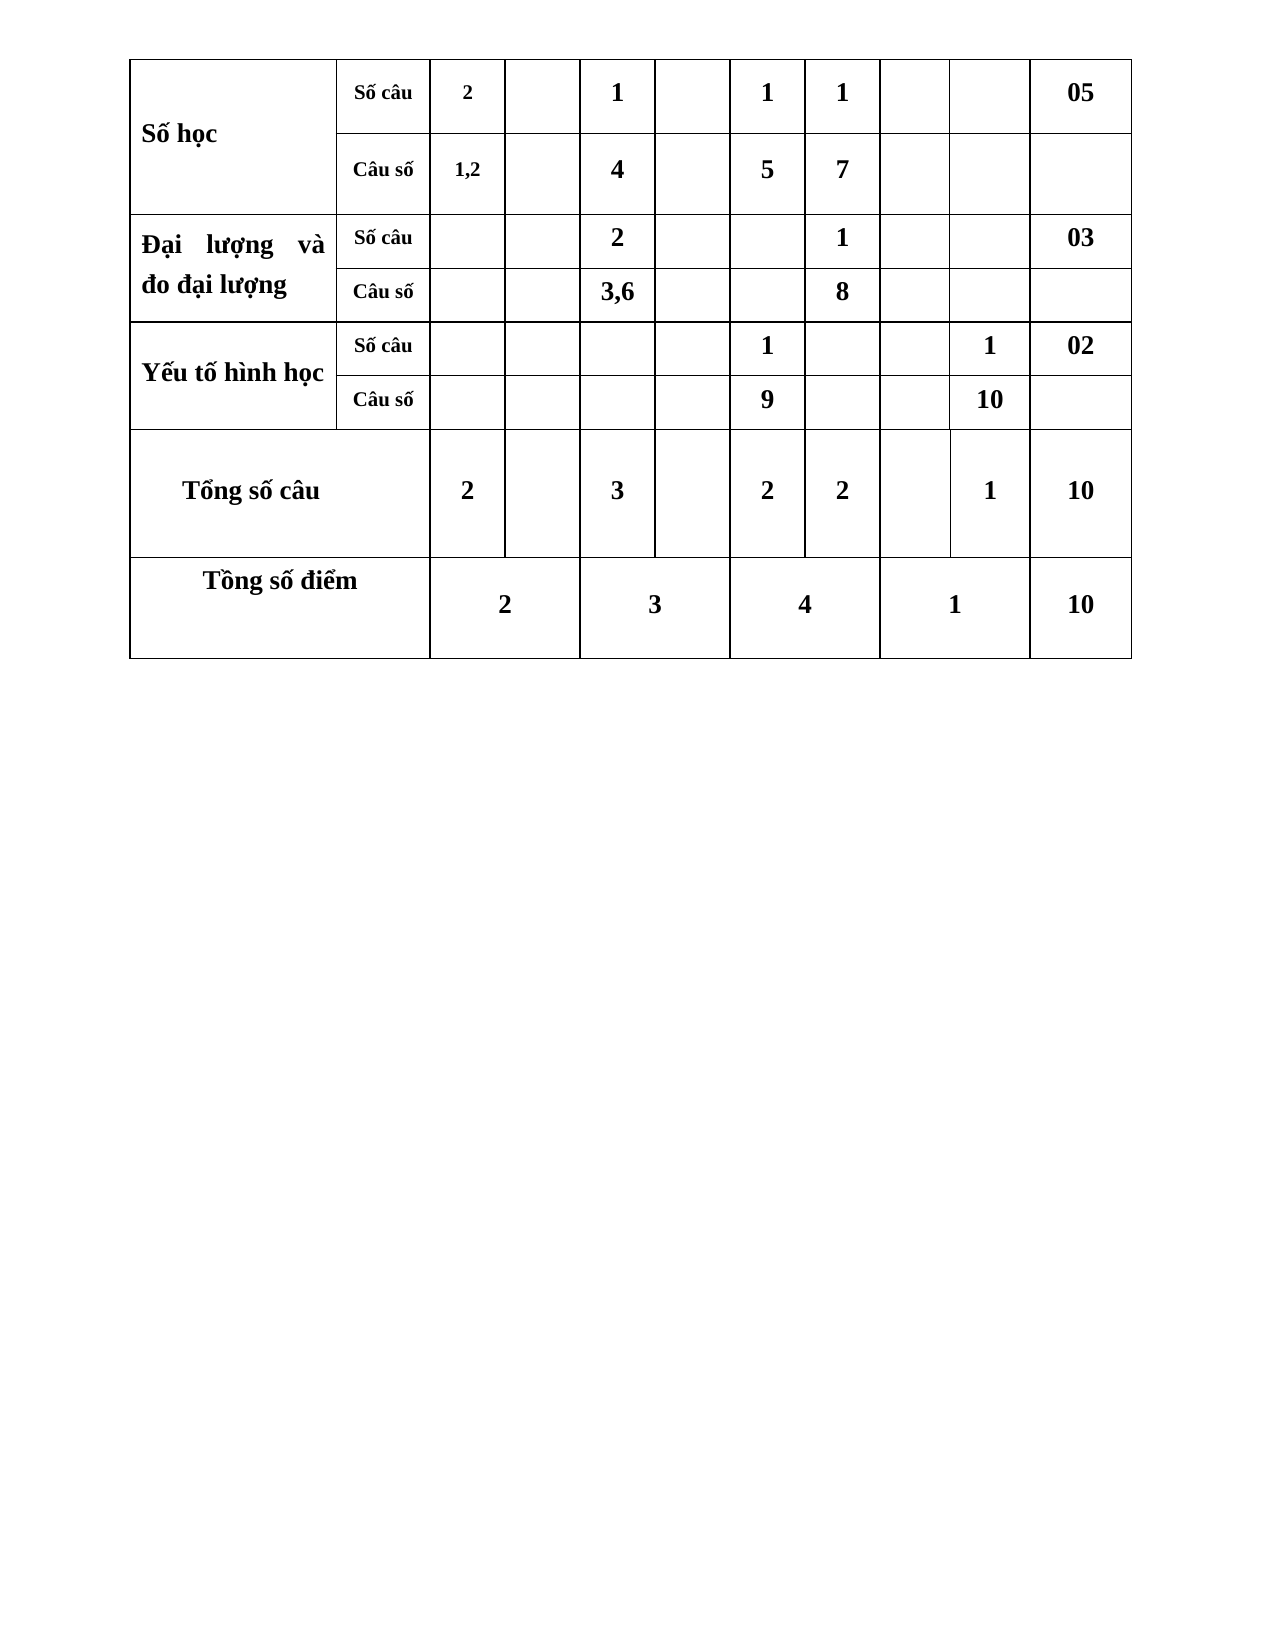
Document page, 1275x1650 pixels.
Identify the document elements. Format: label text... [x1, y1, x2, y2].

table_cell [881, 134, 949, 213]
table_cell [950, 134, 1029, 213]
table_cell 1 [806, 60, 879, 132]
table_cell [506, 215, 579, 267]
table_cell [656, 430, 729, 557]
table_cell [506, 269, 579, 321]
table_cell [881, 430, 950, 557]
table_cell 4 [731, 558, 879, 658]
table_cell [881, 269, 949, 321]
table_cell [1031, 376, 1131, 429]
table_cell 2 [581, 215, 654, 267]
table_cell 1 [806, 215, 879, 267]
table_cell [881, 323, 949, 375]
table_cell [431, 215, 504, 267]
table_cell [656, 215, 729, 267]
table_cell 02 [1031, 323, 1131, 375]
table_cell [506, 134, 579, 213]
table_cell 05 [1031, 60, 1131, 132]
table_cell Tổng số câu [131, 430, 429, 557]
table_cell Yếu tố hình học [131, 323, 336, 429]
table_cell [950, 215, 1029, 267]
table_cell [806, 323, 879, 375]
table_cell [881, 376, 949, 429]
table_cell 1 [881, 558, 1029, 658]
table_cell Tồng số điểm [131, 558, 429, 658]
table_cell 3 [581, 558, 729, 658]
table_cell 10 [950, 376, 1029, 429]
table_cell [506, 430, 579, 557]
table_cell [431, 269, 504, 321]
table_cell Số câu [337, 215, 429, 267]
table_cell [1031, 134, 1131, 213]
table_cell 10 [1031, 558, 1131, 658]
table_cell 4 [581, 134, 654, 213]
table_cell 3 [581, 430, 654, 557]
table_cell 10 [1031, 430, 1131, 557]
table_cell 2 [806, 430, 879, 557]
table_cell [506, 376, 579, 429]
table_cell 2 [431, 430, 504, 557]
table_cell [656, 269, 729, 321]
table_cell 1 [581, 60, 654, 132]
table_cell [656, 60, 729, 132]
table_cell [881, 215, 949, 267]
table_cell [431, 376, 504, 429]
table_cell 8 [806, 269, 879, 321]
table_cell 1 [731, 323, 804, 375]
table_cell 1 [951, 430, 1029, 557]
table_cell 3,6 [581, 269, 654, 321]
table_cell [806, 376, 879, 429]
table_cell [881, 60, 949, 132]
table_cell [950, 60, 1029, 132]
table_cell [431, 323, 504, 375]
table_cell Số học [131, 60, 336, 213]
table_cell Số câu [337, 323, 429, 375]
table_cell [506, 60, 579, 132]
table_cell [656, 376, 729, 429]
table_cell 1,2 [431, 134, 504, 213]
table_cell [581, 323, 654, 375]
table_cell [656, 134, 729, 213]
table_cell [506, 323, 579, 375]
table_cell 2 [431, 60, 504, 132]
table_cell Đại lượng và đo đại lượng [131, 215, 336, 321]
table_cell 03 [1031, 215, 1131, 267]
table_cell 9 [731, 376, 804, 429]
table_cell [950, 269, 1029, 321]
table_cell 7 [806, 134, 879, 213]
table_cell [656, 323, 729, 375]
table_cell Số câu [337, 60, 429, 132]
table_cell [731, 269, 804, 321]
table_cell 1 [731, 60, 804, 132]
table_cell [581, 376, 654, 429]
table_cell 2 [731, 430, 804, 557]
table_cell Câu số [337, 269, 429, 321]
table_cell 2 [431, 558, 579, 658]
table_cell Câu số [337, 376, 429, 429]
table_cell [731, 215, 804, 267]
table_cell 1 [950, 323, 1029, 375]
table_cell 5 [731, 134, 804, 213]
table_cell [1031, 269, 1131, 321]
table_cell Câu số [337, 134, 429, 213]
